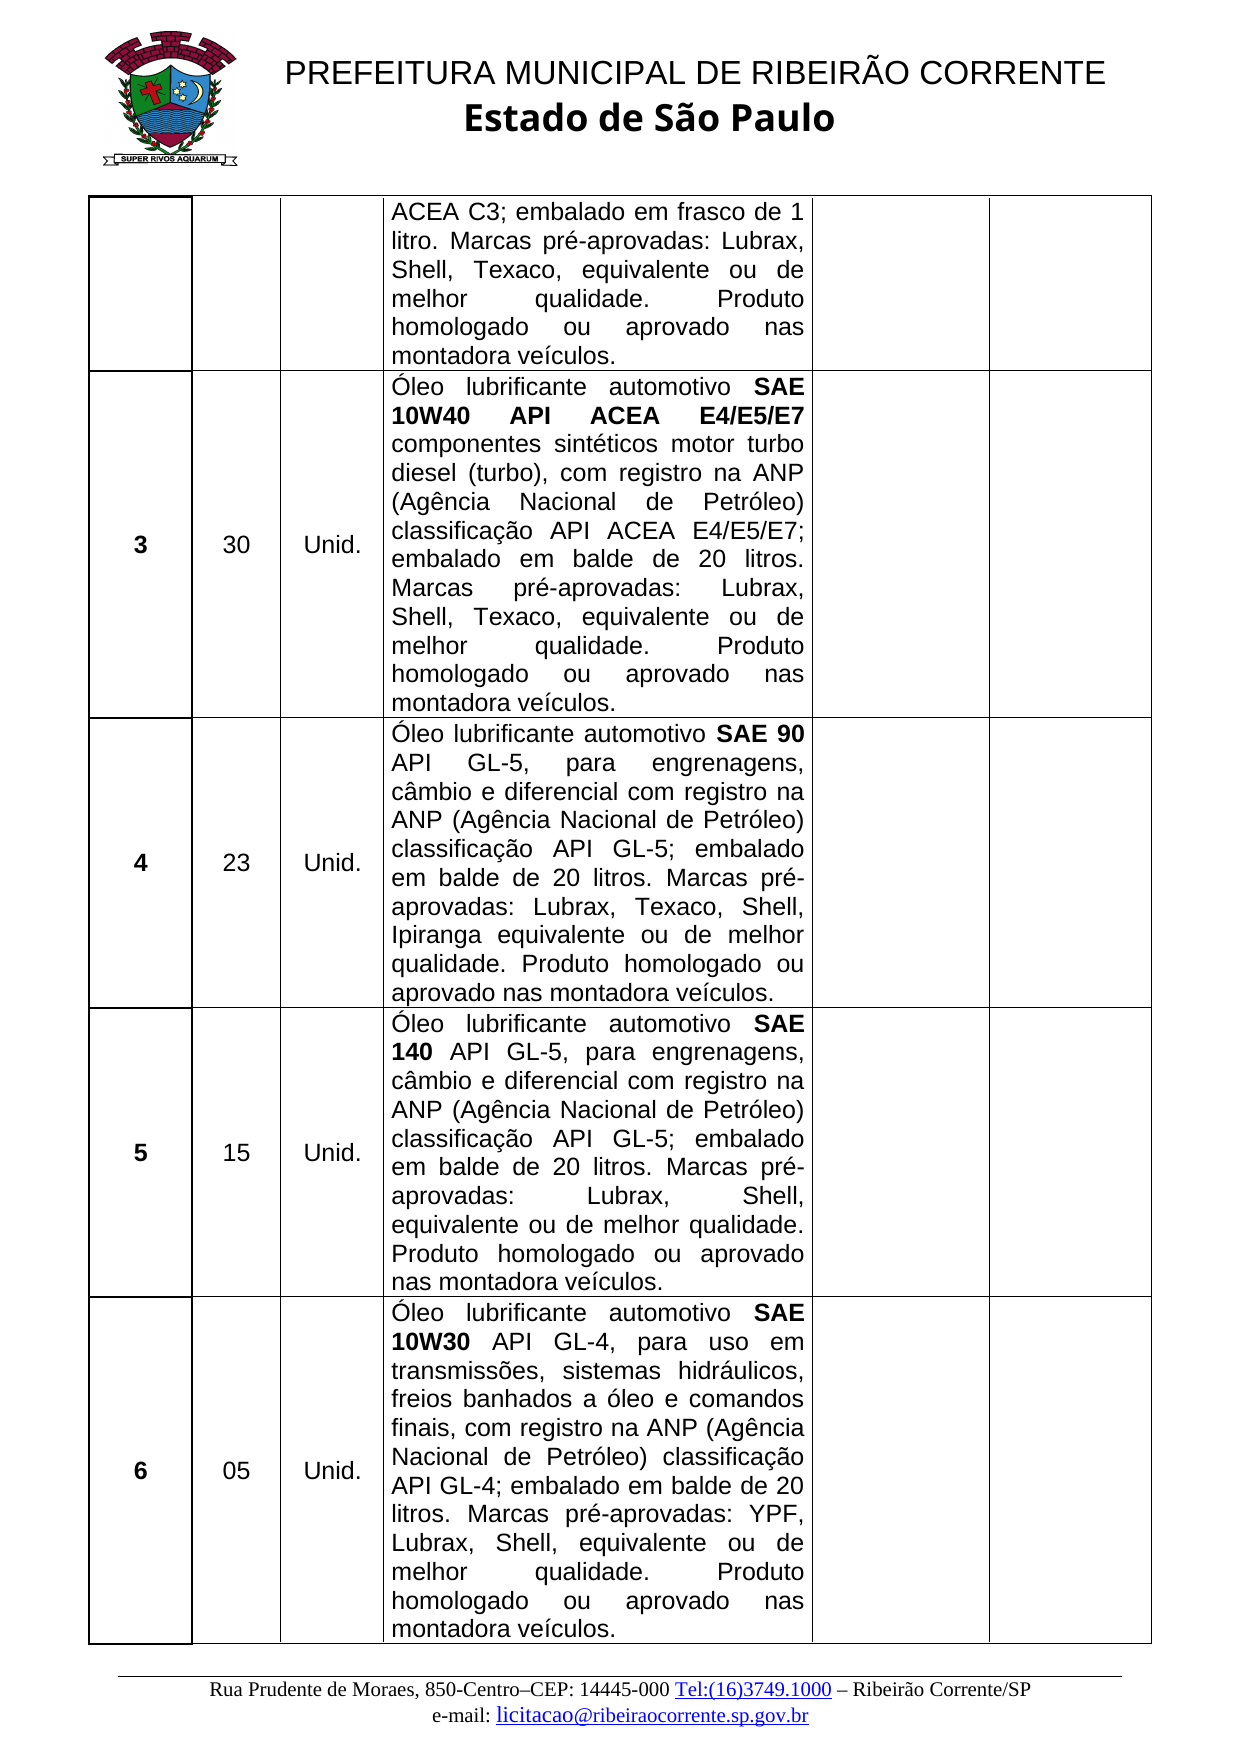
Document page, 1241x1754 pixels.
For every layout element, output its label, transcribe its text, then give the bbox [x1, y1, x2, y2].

table_cell 23 [193, 718, 280, 1007]
table_cell [813, 1008, 989, 1296]
table_cell 15 [193, 1008, 280, 1296]
table_cell [990, 1297, 1151, 1643]
table_cell Óleo lubrificante automotivo SAE 140 API GL-5, para engrenagens, câmbio e diferencial com registro na ANP (Agência Nacional de Petróleo) classificação API GL-5; embalado em balde de 20 litros. Marcas pré-aprovadas: Lubrax, Shell, equivalente ou de melhor qualidade. Produto homologado ou aprovado nas montadora veículos. [384, 1008, 812, 1296]
table_cell Unid. [281, 1297, 384, 1643]
table_cell 4 [90, 719, 191, 1007]
table_cell 05 [193, 1297, 281, 1643]
table_cell Óleo lubrificante automotivo SAE 10W40 API ACEA E4/E5/E7 componentes sintéticos motor turbo diesel (turbo), com registro na ANP (Agência Nacional de Petróleo) classificação API ACEA E4/E5/E7; embalado em balde de 20 litros. Marcas pré-aprovadas: Lubrax, Shell, Texaco, equivalente ou de melhor qualidade. Produto homologado ou aprovado nas montadora veículos. [384, 371, 812, 717]
table_cell 6 [90, 1298, 191, 1643]
table_cell [812, 1297, 989, 1643]
table_cell [990, 196, 1151, 370]
table_cell [990, 1008, 1151, 1296]
table_cell 2 [90, 198, 191, 370]
table_cell Óleo lubrificante automotivo SAE 90 API GL-5, para engrenagens, câmbio e diferencial com registro na ANP (Agência Nacional de Petróleo) classificação API GL-5; embalado em balde de 20 litros. Marcas pré-aprovadas: Lubrax, Texaco, Shell, Ipiranga equivalente ou de melhor qualidade. Produto homologado ou aprovado nas montadora veículos. [384, 718, 812, 1007]
table_cell [813, 718, 989, 1007]
table_cell Unid. [281, 718, 383, 1007]
picture [102, 31, 238, 166]
table_cell Unid. [281, 196, 384, 370]
table_cell [990, 718, 1151, 1007]
table_cell 3 [90, 372, 191, 717]
table_cell 60 [193, 196, 281, 370]
table_cell Unid. [281, 1008, 383, 1296]
table_cell [812, 196, 989, 370]
table_cell [990, 371, 1151, 717]
table_cell Óleo lubrificante automotivo SAE 10W30 API GL-4, para uso em transmissões, sistemas hidráulicos, freios banhados a óleo e comandos finais, com registro na ANP (Agência Nacional de Petróleo) classificação API GL-4; embalado em balde de 20 litros. Marcas pré-aprovadas: YPF, Lubrax, Shell, equivalente ou de melhor qualidade. Produto homologado ou aprovado nas montadora veículos. [384, 1297, 812, 1643]
table_cell [813, 371, 989, 717]
table_cell 5 [90, 1009, 191, 1296]
table_cell Unid. [281, 371, 383, 717]
table_cell 30 [193, 371, 280, 717]
